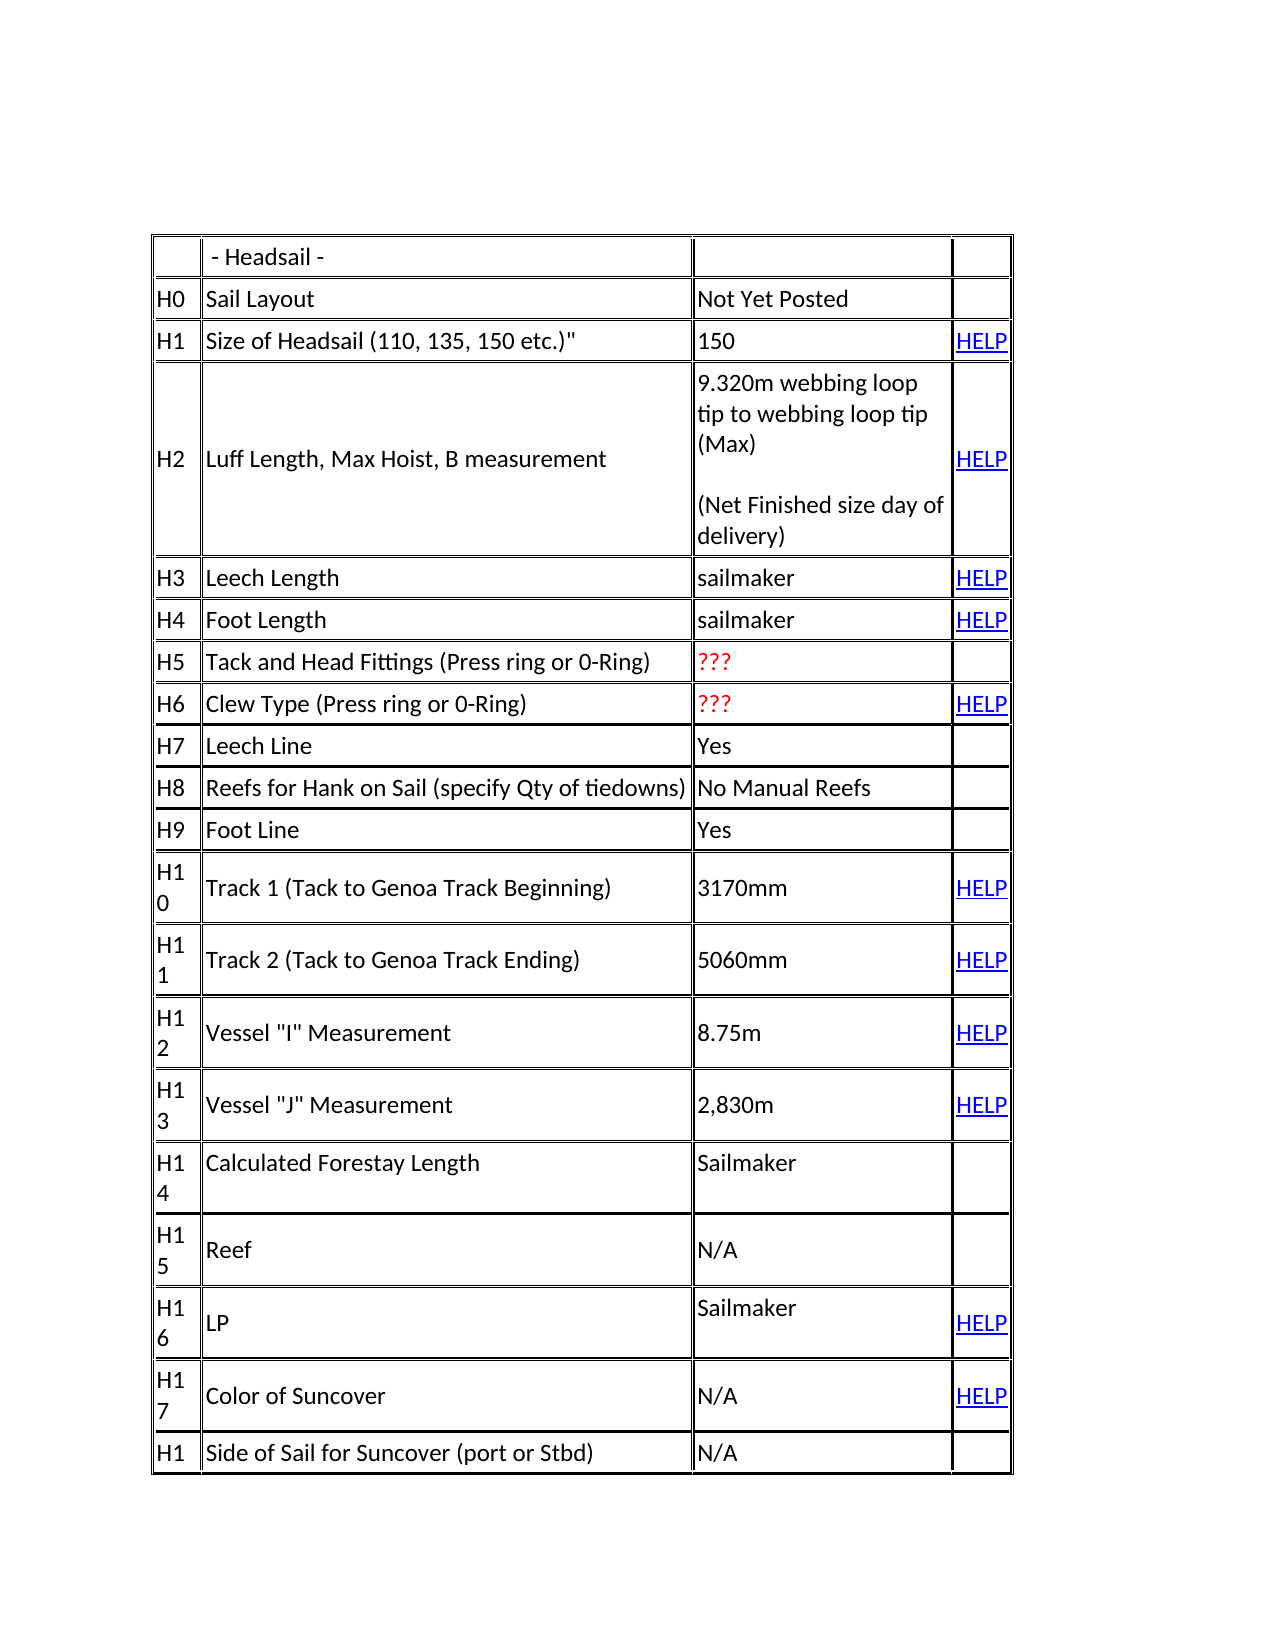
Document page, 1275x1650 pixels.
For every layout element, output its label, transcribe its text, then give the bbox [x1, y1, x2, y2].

table_cell Foot Length [203, 600, 691, 639]
table_cell Leech Length [203, 558, 691, 597]
table_cell H2 [152, 360, 201, 554]
table_cell H3 [154, 555, 200, 597]
table_cell Size of Headsail (110, 135, 150 etc.)" [203, 321, 691, 360]
table_cell HELP [952, 681, 1012, 723]
table_cell H4 [152, 597, 201, 639]
table_cell 8.75m [695, 998, 951, 1067]
table_cell 3170mm [695, 853, 951, 922]
table_cell ??? [695, 684, 951, 723]
table_header [952, 237, 1010, 276]
table_cell H8 [154, 765, 200, 807]
table_cell HELP [952, 1067, 1012, 1139]
table_cell Leech Line [203, 726, 691, 765]
table_cell HELP [952, 1285, 1012, 1357]
table_cell H10 [154, 849, 200, 922]
table_cell Reefs for Hank on Sail (specify Qty of tiedowns) [203, 768, 691, 807]
table_cell sailmaker [695, 558, 951, 597]
table_cell 9.320m webbing loop tip to webbing loop tip (Max) (Net Finished size day of delivery) [695, 363, 951, 554]
table_cell Yes [695, 726, 951, 765]
table_cell Track 2 (Tack to Genoa Track Ending) [203, 925, 691, 994]
table_cell LP [203, 1288, 691, 1357]
table_cell H7 [152, 723, 200, 765]
table_cell Color of Suncover [203, 1361, 691, 1430]
table_cell Luff Length, Max Hoist, B measurement [203, 363, 691, 554]
table_cell HELP [954, 849, 1011, 922]
table_cell Vessel "J" Measurement [203, 1070, 691, 1139]
table_cell HELP [954, 1357, 1011, 1430]
table_cell [954, 1212, 1010, 1285]
table_cell Calculated Forestay Length [203, 1143, 691, 1212]
table_cell N/A [695, 1361, 951, 1430]
table_cell HELP [952, 922, 1012, 994]
table_cell HELP [954, 994, 1011, 1067]
table_cell Tack and Head Fittings (Press ring or 0-Ring) [203, 642, 691, 681]
table_cell sailmaker [695, 600, 951, 639]
table_cell [952, 1430, 1010, 1472]
table_cell H14 [154, 1140, 200, 1212]
table_cell Sailmaker [695, 1288, 951, 1357]
table_cell Clew Type (Press ring or 0-Ring) [203, 684, 691, 723]
table_cell [954, 723, 1012, 765]
table_cell Not Yet Posted [695, 279, 951, 318]
table_cell HELP [952, 318, 1012, 360]
table_cell H12 [154, 994, 200, 1067]
table_cell [954, 807, 1010, 849]
table_cell 2,830m [695, 1070, 951, 1139]
table_cell Sail Layout [203, 279, 691, 318]
table_cell Sailmaker [695, 1143, 951, 1212]
table_cell Reef [203, 1215, 691, 1285]
table_cell HELP [954, 555, 1011, 597]
table_header [693, 235, 952, 276]
table_cell HELP [952, 597, 1012, 639]
table_cell [952, 639, 1012, 681]
table_cell N/A [693, 1433, 952, 1472]
table_cell [952, 276, 1012, 318]
table_cell 150 [695, 321, 951, 360]
table_cell H1 [152, 318, 201, 360]
table_cell H6 [152, 681, 201, 723]
table_cell H17 [154, 1357, 200, 1430]
table_cell Track 1 (Tack to Genoa Track Beginning) [203, 853, 691, 922]
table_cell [201, 1430, 693, 1472]
table_cell ??? [695, 642, 951, 681]
table_cell [954, 1140, 1011, 1212]
table_cell HELP [952, 360, 1012, 554]
table_cell N/A [695, 1215, 951, 1285]
table_cell Yes [695, 810, 951, 849]
table_cell H5 [152, 639, 201, 681]
table_cell H0 [152, 276, 201, 318]
table_cell 5060mm [695, 925, 951, 994]
table_header - Headsail - [201, 235, 693, 276]
table_cell No Manual Reefs [695, 768, 951, 807]
table_cell H9 [154, 807, 200, 849]
table_cell H15 [154, 1212, 200, 1285]
table_cell Vessel "I" Measurement [203, 998, 691, 1067]
table_header [154, 237, 201, 276]
table_cell H13 [152, 1067, 201, 1139]
table_cell H11 [152, 922, 201, 994]
table_cell Foot Line [203, 810, 691, 849]
table_cell H16 [152, 1285, 201, 1357]
table_cell H18 [154, 1430, 201, 1472]
table_cell [954, 765, 1010, 807]
